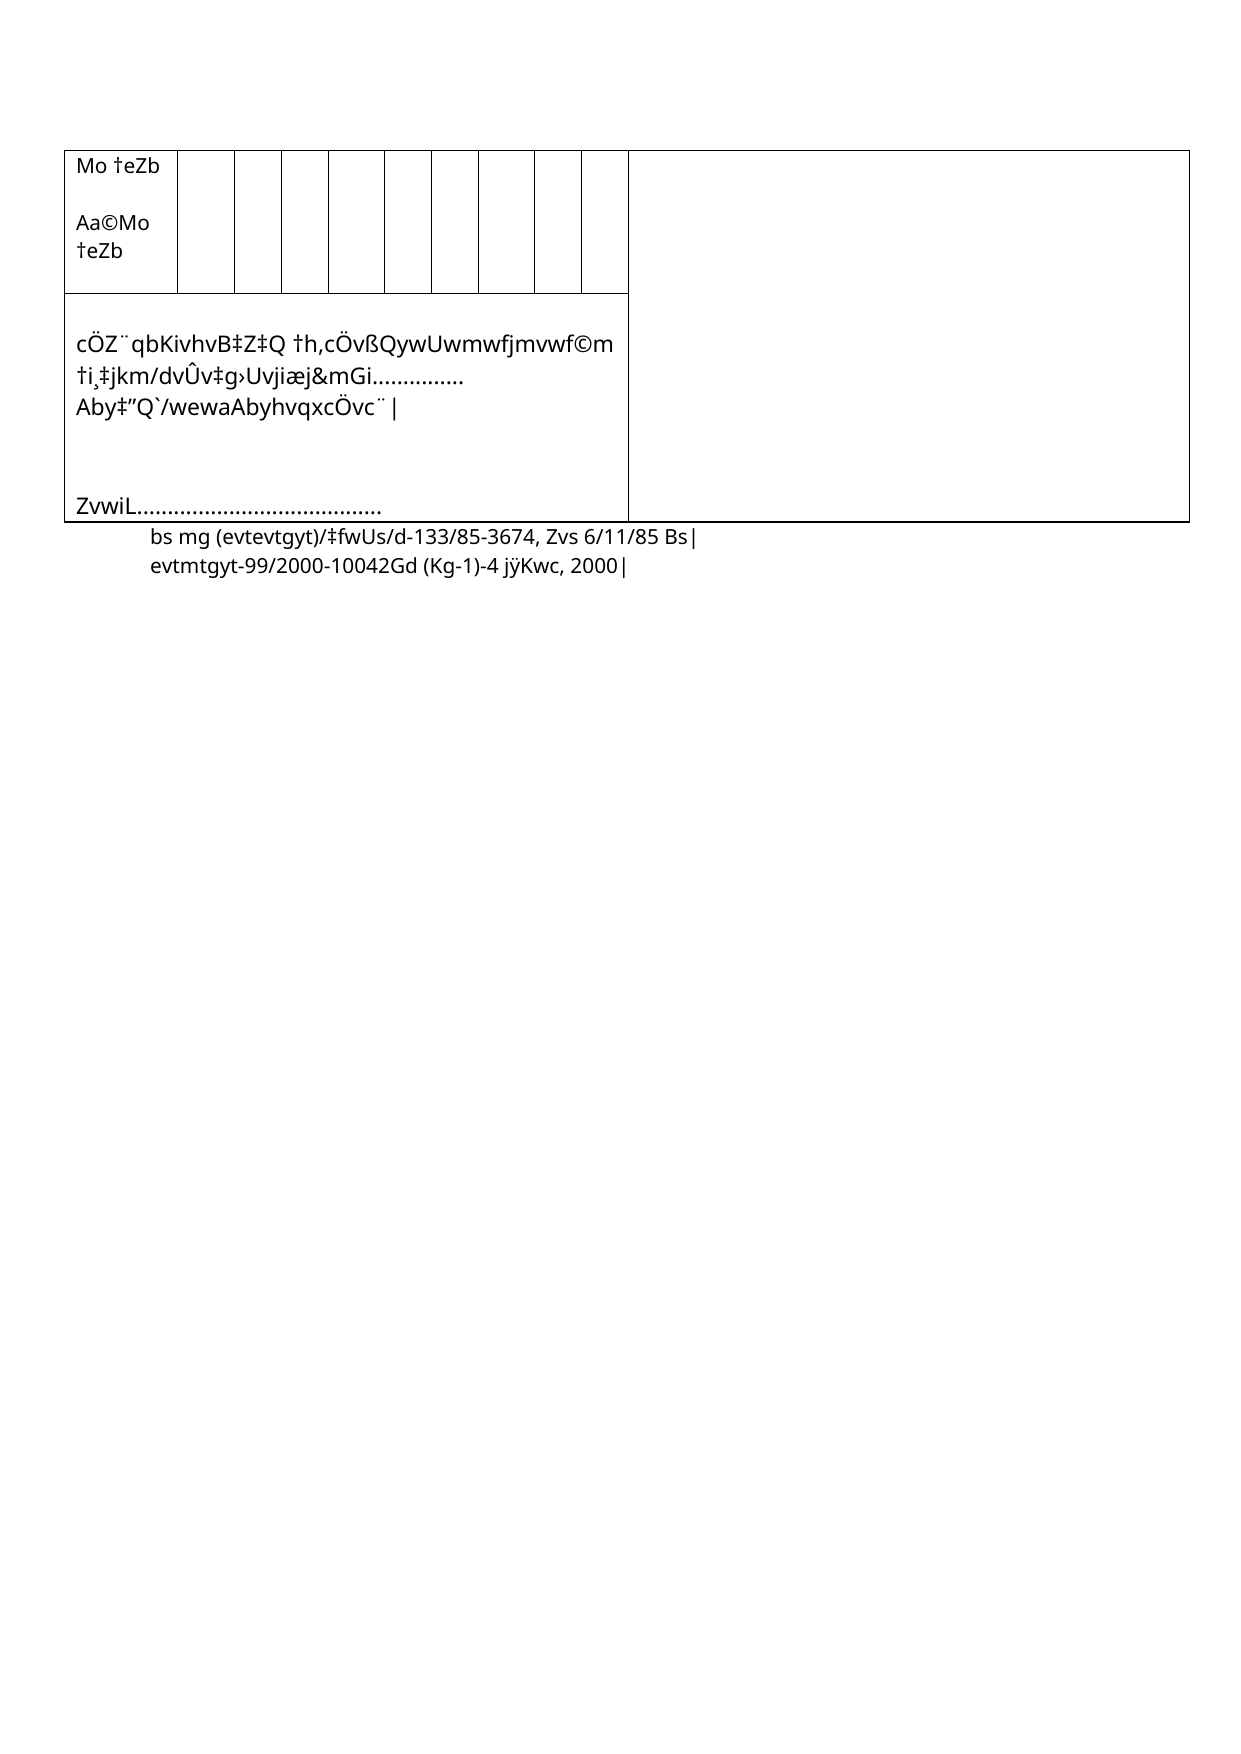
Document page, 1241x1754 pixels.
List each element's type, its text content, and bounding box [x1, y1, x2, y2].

table_cell [385, 151, 431, 293]
text evtmtgyt-99/2000-10042Gd (Kg-1)-4 jÿKwc, 2000| [150, 551, 1090, 579]
text bs mg (evtevtgyt)/‡fwUs/d-133/85-3674, Zvs 6/11/85 Bs| [150, 523, 1090, 551]
table_cell [235, 151, 281, 293]
table_cell [282, 151, 328, 293]
table_cell cÖZ¨qbKivhvB‡Z‡Q †h,cÖvßQywUwmwfjmvwf©m †i¸‡jkm/dvÛv‡g›Uvjiæj&mGi............... Aby‡”Q`/wewaAbyhvqxcÖvc¨| ZvwiL........................................ [65, 294, 628, 521]
table_cell [535, 151, 581, 293]
table_cell [432, 151, 478, 293]
table_cell [178, 151, 234, 293]
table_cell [65, 151, 177, 293]
table_cell [329, 151, 384, 293]
table_cell [582, 151, 628, 293]
table_cell [479, 151, 534, 293]
